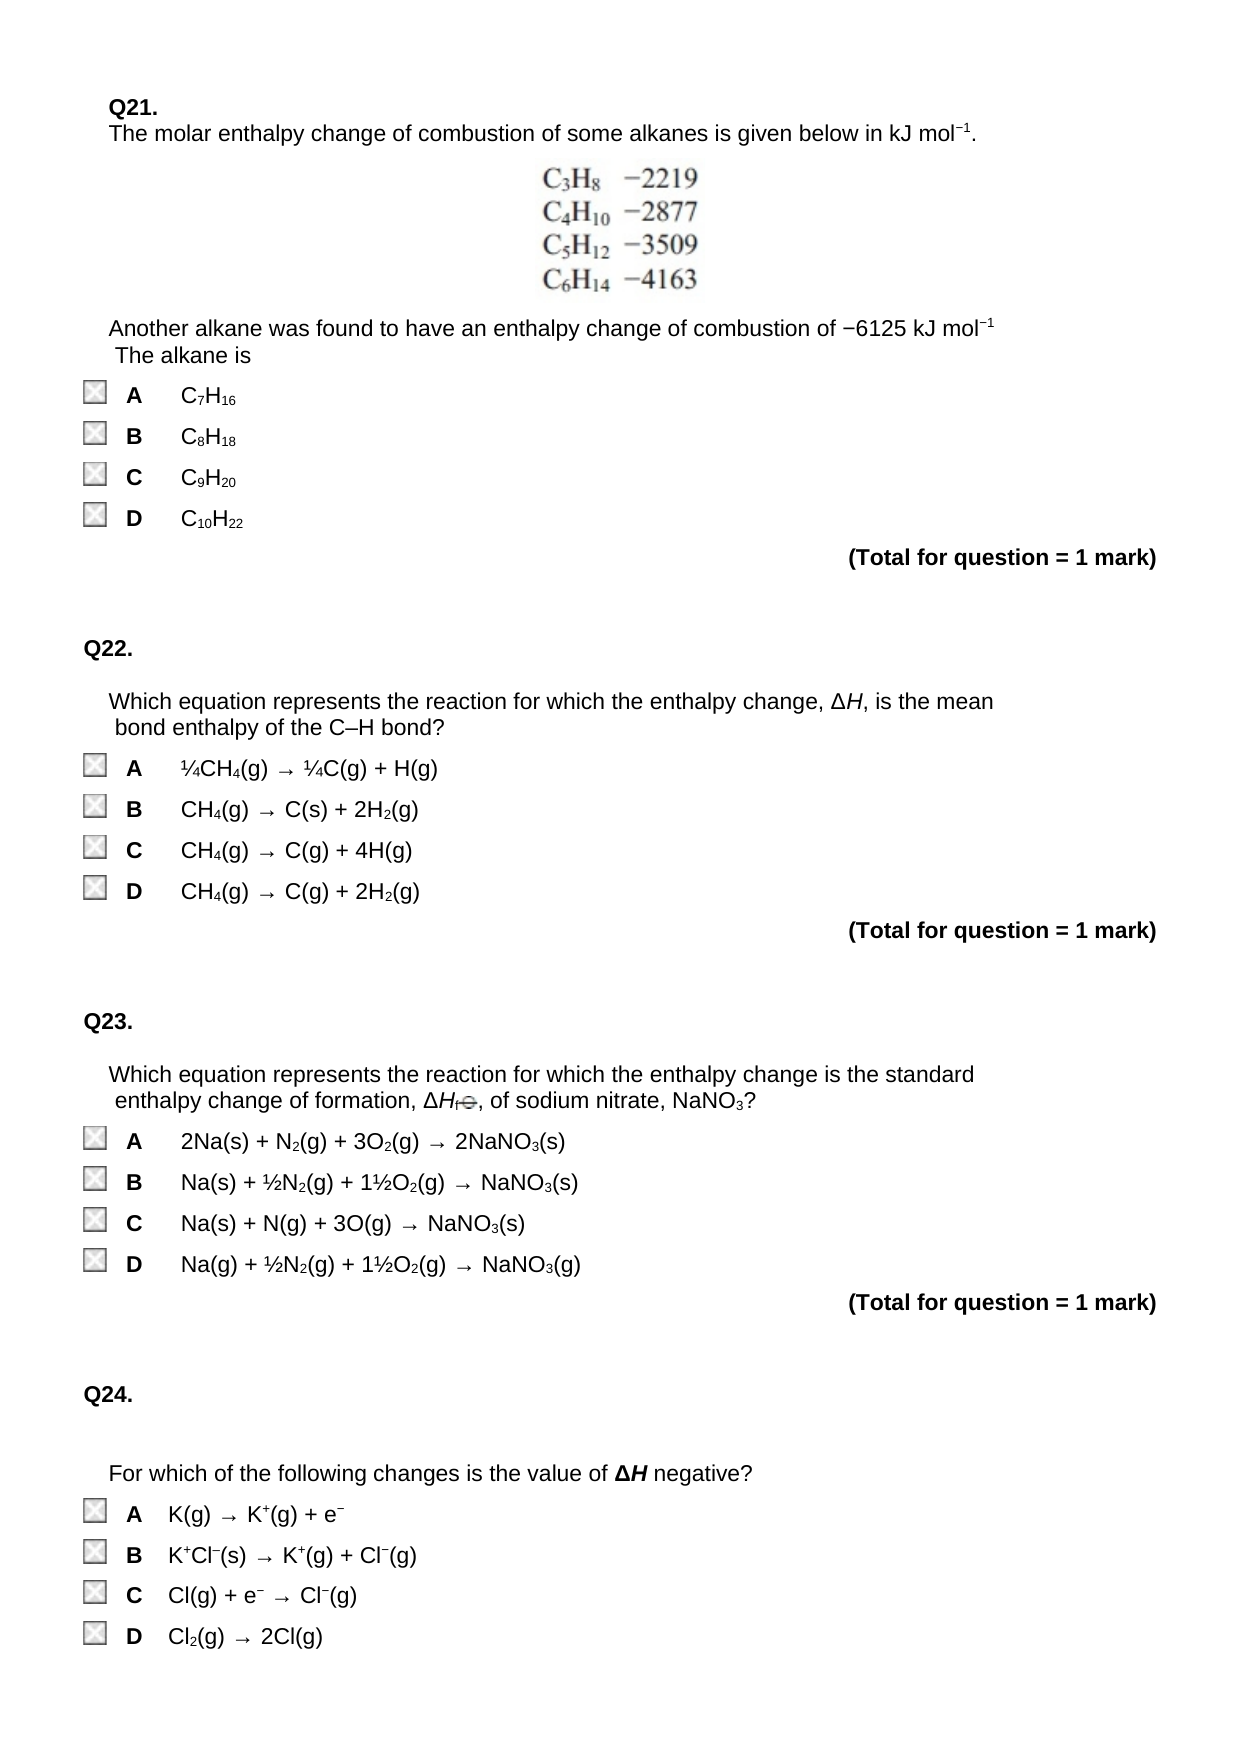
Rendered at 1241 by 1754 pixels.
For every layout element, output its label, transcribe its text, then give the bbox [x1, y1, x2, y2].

picture [458, 1096, 478, 1109]
text Q22. [83, 635, 1157, 688]
picture [83, 1498, 107, 1523]
text Q21. The molar enthalpy change of combustion of some alkanes is given below in kJ mol−1. [108, 94, 1157, 146]
text C Na(s) + N(g) + 3O(g) → NaNO3(s) [83, 1208, 1157, 1236]
text C CH4(g) → C(g) + 4H(g) [83, 835, 1157, 863]
text C Cl(g) + e− → Cl−(g) [83, 1581, 1157, 1609]
picture [83, 753, 107, 777]
text D C10H22 [83, 503, 1157, 531]
text B CH4(g) → C(s) + 2H2(g) [83, 794, 1157, 822]
picture [83, 1539, 107, 1564]
text Q23. [83, 1008, 1157, 1061]
text D Cl2(g) → 2Cl(g) [83, 1621, 1157, 1650]
text A 2Na(s) + N2(g) + 3O2(g) → 2NaNO3(s) [83, 1126, 1157, 1154]
picture [83, 1207, 107, 1232]
text A K(g) → K+(g) + e− [83, 1499, 1157, 1527]
text A C7H16 [83, 380, 1157, 409]
picture [83, 421, 107, 445]
picture [83, 380, 107, 404]
picture [83, 1248, 107, 1272]
picture [535, 158, 706, 303]
text B C8H18 [83, 421, 1157, 449]
text B K+Cl–(s) → K+(g) + Cl−(g) [83, 1540, 1157, 1568]
picture [83, 1621, 107, 1645]
text A ¼CH4(g) → ¼C(g) + H(g) [83, 753, 1157, 782]
picture [83, 835, 107, 859]
picture [83, 462, 107, 486]
text (Total for question = 1 mark) [83, 544, 1157, 570]
text Which equation represents the reaction for which the enthalpy change, ΔH, is the mean bond enthalpy of the C–H bond? [108, 688, 1157, 741]
text C C9H20 [83, 462, 1157, 490]
picture [83, 875, 107, 900]
text B Na(s) + ½N2(g) + 1½O2(g) → NaNO3(s) [83, 1167, 1157, 1195]
text Q24. [83, 1381, 1157, 1434]
picture [83, 502, 107, 527]
text (Total for question = 1 mark) [83, 917, 1157, 943]
picture [83, 794, 107, 818]
text D CH4(g) → C(g) + 2H2(g) [83, 876, 1157, 904]
text Another alkane was found to have an enthalpy change of combustion of −6125 kJ mol−1 The alkane is [108, 315, 1157, 368]
text Which equation represents the reaction for which the enthalpy change is the standard enthalpy change of formation, ΔHf, of sodium nitrate, NaNO3? [108, 1061, 1157, 1113]
picture [83, 1126, 107, 1150]
picture [83, 1166, 107, 1191]
text (Total for question = 1 mark) [83, 1289, 1157, 1316]
text D Na(g) + ½N2(g) + 1½O2(g) → NaNO3(g) [83, 1248, 1157, 1277]
text For which of the following changes is the value of ΔH negative? [108, 1434, 1157, 1486]
picture [83, 1580, 107, 1604]
